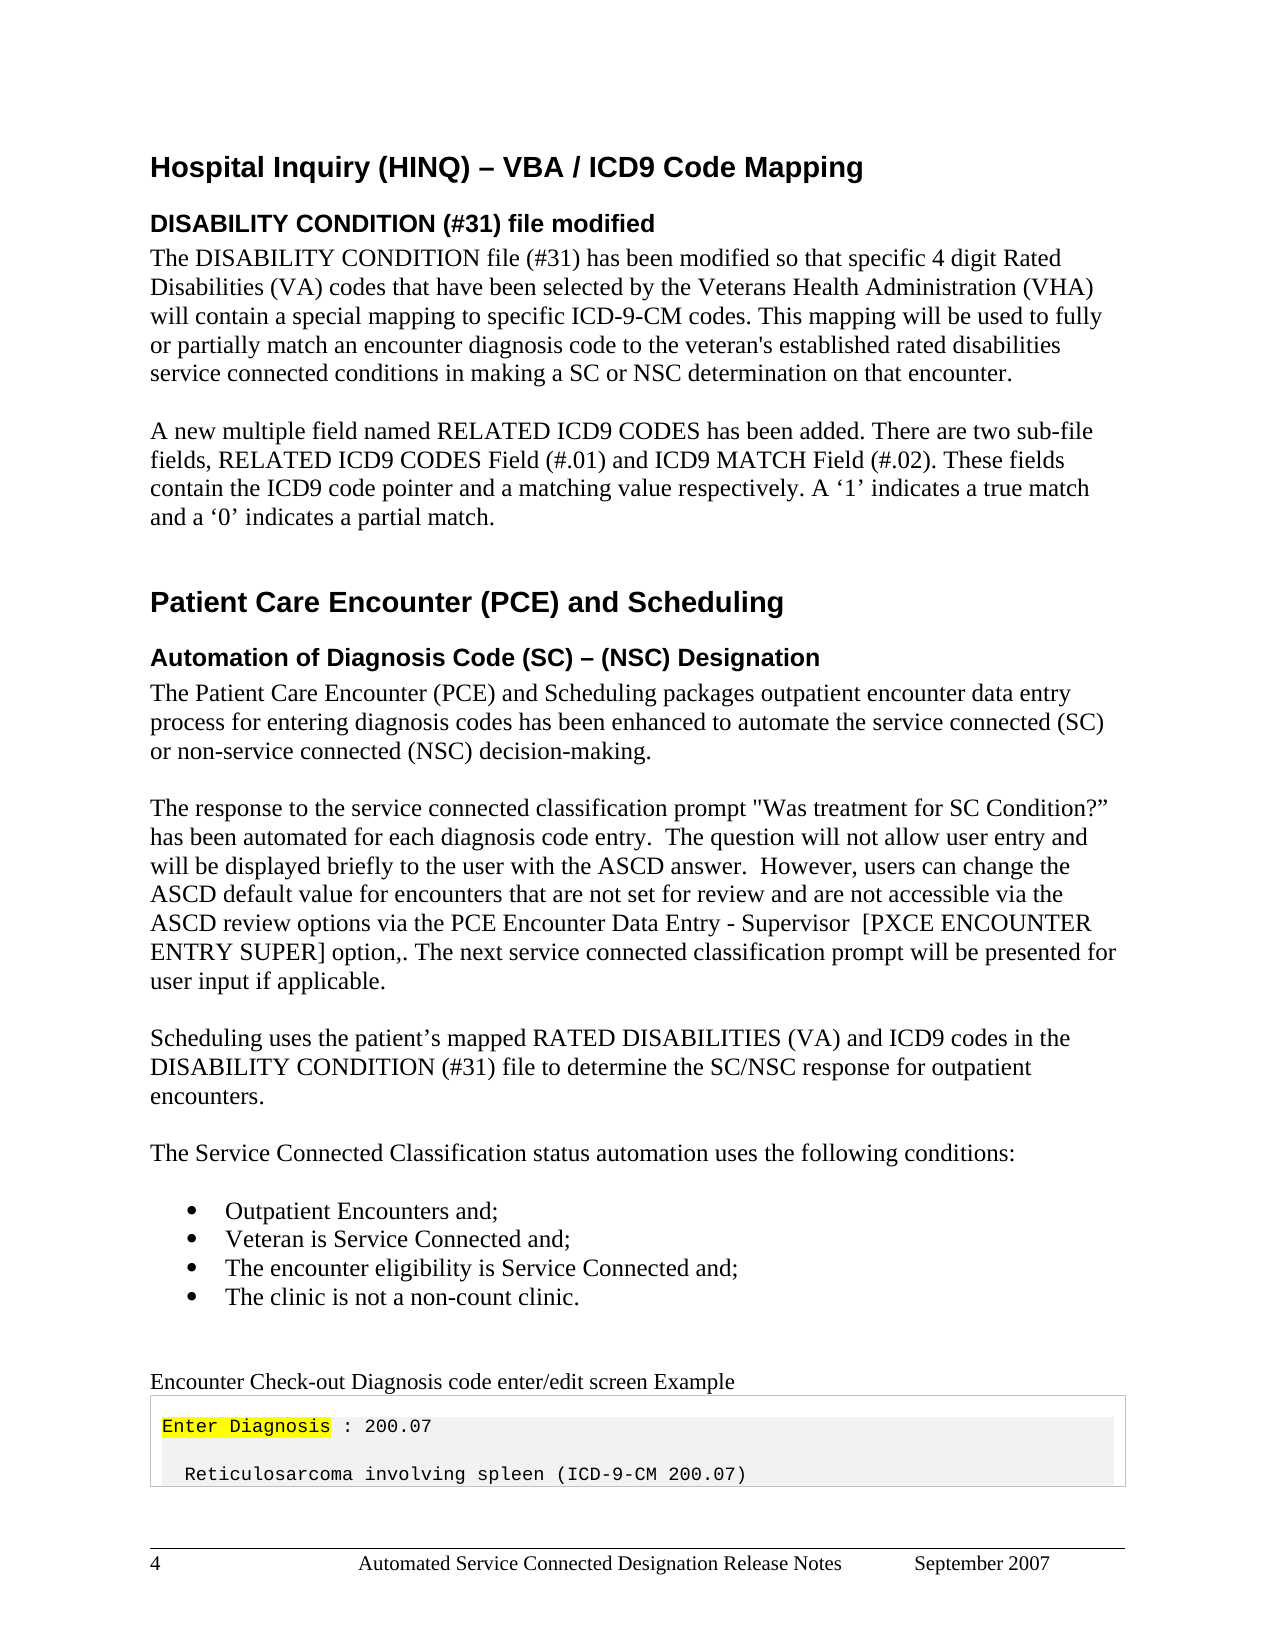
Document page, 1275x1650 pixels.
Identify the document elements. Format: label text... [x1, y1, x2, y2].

text The response to the service connected classification prompt "Was treatment for SC Condition?” has been automated for each diagnosis code entry. The question will not allow user entry and will be displayed briefly to the user with the ASCD answer. However, users can change the ASCD default value for encounters that are not set for review and are not accessible via the ASCD review options via the PCE Encounter Data Entry - Supervisor [PXCE ENCOUNTER ENTRY SUPER] option,. The next service connected classification prompt will be presented for user input if applicable. [150, 793, 1125, 994]
subtitle Hospital Inquiry (HINQ) – VBA / ICD9 Code Mapping [150, 150, 1125, 183]
text The encounter eligibility is Service Connected and; [187, 1253, 1125, 1282]
subtitle Automation of Diagnosis Code (SC) – (NSC) Designation [150, 643, 1125, 672]
text Scheduling uses the patient’s mapped RATED DISABILITIES (VA) and ICD9 codes in the DISABILITY CONDITION (#31) file to determine the SC/NSC response for outpatient encounters. [150, 1023, 1125, 1109]
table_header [151, 1396, 1125, 1486]
text Veteran is Service Connected and; [187, 1224, 1125, 1253]
text The Patient Care Encounter (PCE) and Scheduling packages outpatient encounter data entry process for entering diagnosis codes has been enhanced to automate the service connected (SC) or non-service connected (NSC) decision-making. [150, 678, 1125, 764]
subtitle Patient Care Encounter (PCE) and Scheduling [150, 585, 1125, 618]
text Outpatient Encounters and; [187, 1196, 1125, 1224]
text The Service Connected Classification status automation uses the following conditions: [150, 1138, 1125, 1167]
text The clinic is not a non-count clinic. [187, 1282, 1125, 1311]
subtitle DISABILITY CONDITION (#31) file modified [150, 208, 1125, 237]
text The DISABILITY CONDITION file (#31) has been modified so that specific 4 digit Rated Disabilities (VA) codes that have been selected by the Veterans Health Administration (VHA) will contain a special mapping to specific ICD-9-CM codes. This mapping will be used to fully or partially match an encounter diagnosis code to the veteran's established rated disabilities service connected conditions in making a SC or NSC determination on that encounter. [150, 243, 1125, 387]
text A new multiple field named RELATED ICD9 CODES has been added. There are two sub-file fields, RELATED ICD9 CODES Field (#.01) and ICD9 MATCH Field (#.02). These fields contain the ICD9 code pointer and a matching value respectively. A ‘1’ indicates a true match and a ‘0’ indicates a partial match. [150, 416, 1125, 531]
text Encounter Check-out Diagnosis code enter/edit screen Example [150, 1368, 1125, 1395]
